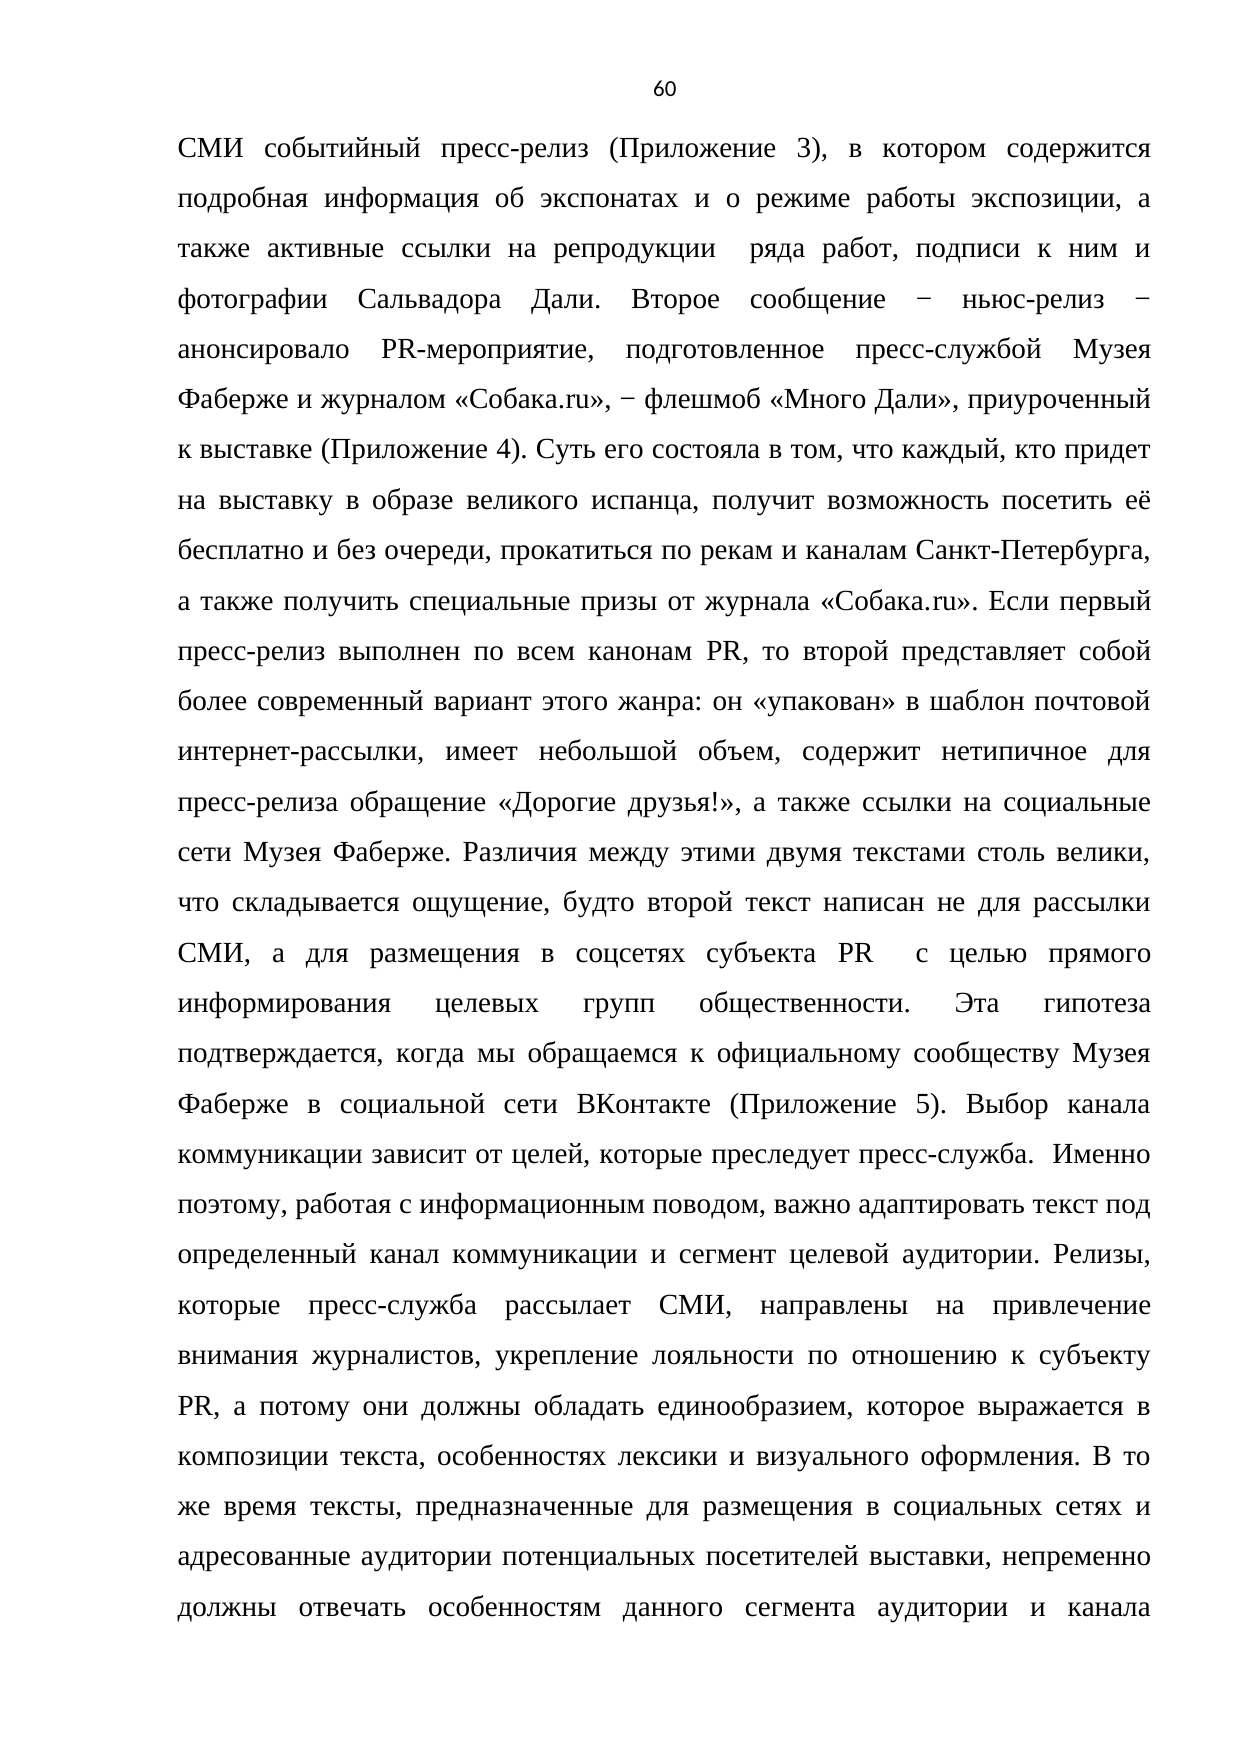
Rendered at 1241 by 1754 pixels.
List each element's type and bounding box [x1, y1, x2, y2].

text [177, 130, 1152, 1622]
